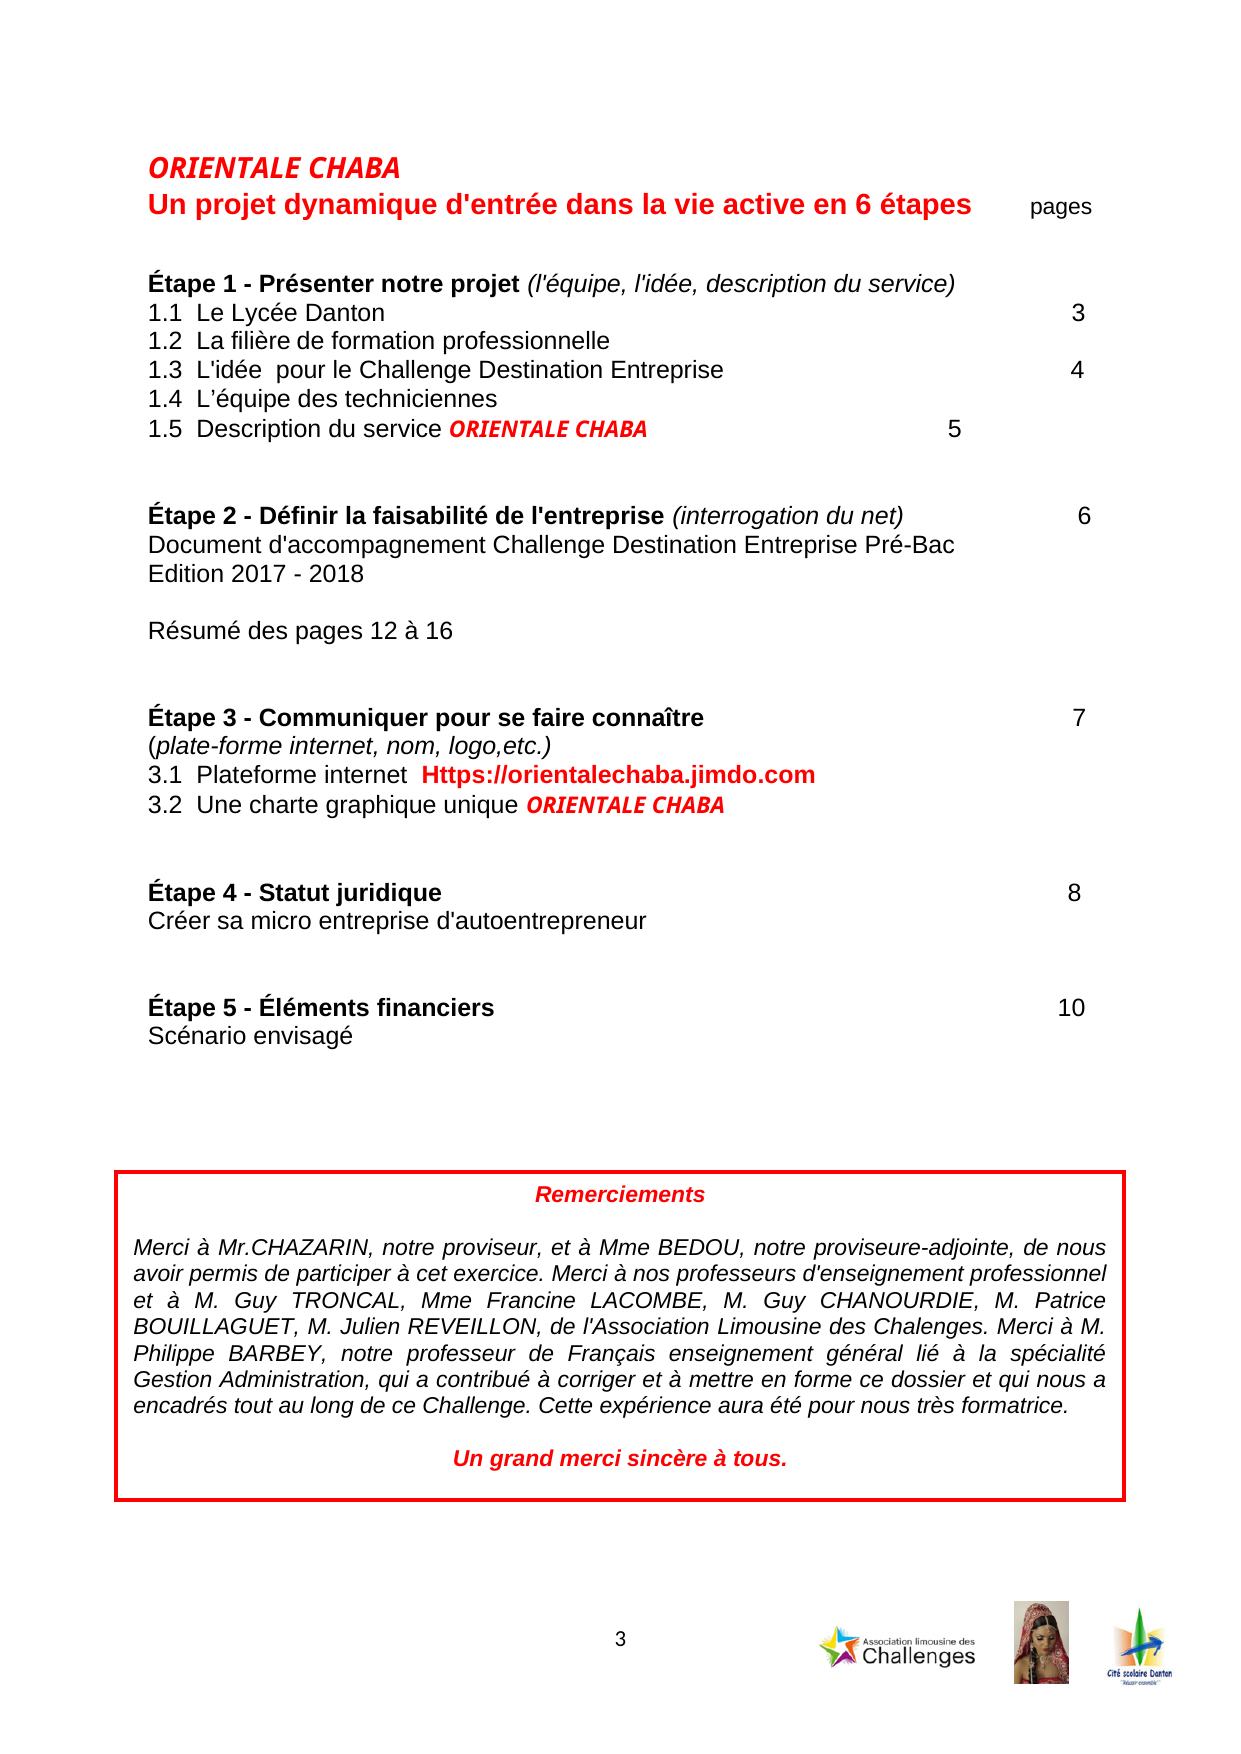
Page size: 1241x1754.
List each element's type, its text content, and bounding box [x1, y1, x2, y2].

text 1.2 La filière de formation professionnelle [148, 326, 1093, 355]
text Étape 3 - Communiquer pour se faire connaître 7 [148, 702, 1093, 731]
text 3.2 Une charte graphique unique ORIENTALE CHABA [148, 789, 1093, 820]
text 1.1 Le Lycée Danton 3 [148, 297, 1093, 326]
text Créer sa micro entreprise d'autoentrepreneur [148, 906, 1093, 935]
text 1.5 Description du service ORIENTALE CHABA 5 [148, 412, 1093, 444]
text Edition 2017 - 2018 [148, 559, 1093, 587]
text Scénario envisagé [148, 1021, 1093, 1050]
text Un projet dynamique d'entrée dans la vie active en 6 étapes pages [148, 187, 1093, 221]
text (plate-forme internet, nom, logo,etc.) [148, 731, 1093, 760]
text Document d'accompagnement Challenge Destination Entreprise Pré-Bac [148, 530, 1093, 559]
text Étape 2 - Définir la faisabilité de l'entreprise (interrogation du net) 6 [148, 501, 1093, 530]
text Étape 5 - Éléments financiers 10 [148, 992, 1093, 1021]
picture [816, 1593, 1185, 1700]
text Résumé des pages 12 à 16 [148, 616, 1093, 645]
text 3.1 Plateforme internet Https://orientalechaba.jimdo.com [148, 760, 1093, 789]
text 1.4 L’équipe des techniciennes [148, 384, 1093, 412]
text Étape 1 - Présenter notre projet (l'équipe, l'idée, description du service) [148, 269, 1093, 297]
text Étape 4 - Statut juridique 8 [148, 877, 1093, 906]
text 1.3 L'idée pour le Challenge Destination Entreprise 4 [148, 355, 1093, 384]
text ORIENTALE CHABA [148, 148, 1093, 187]
